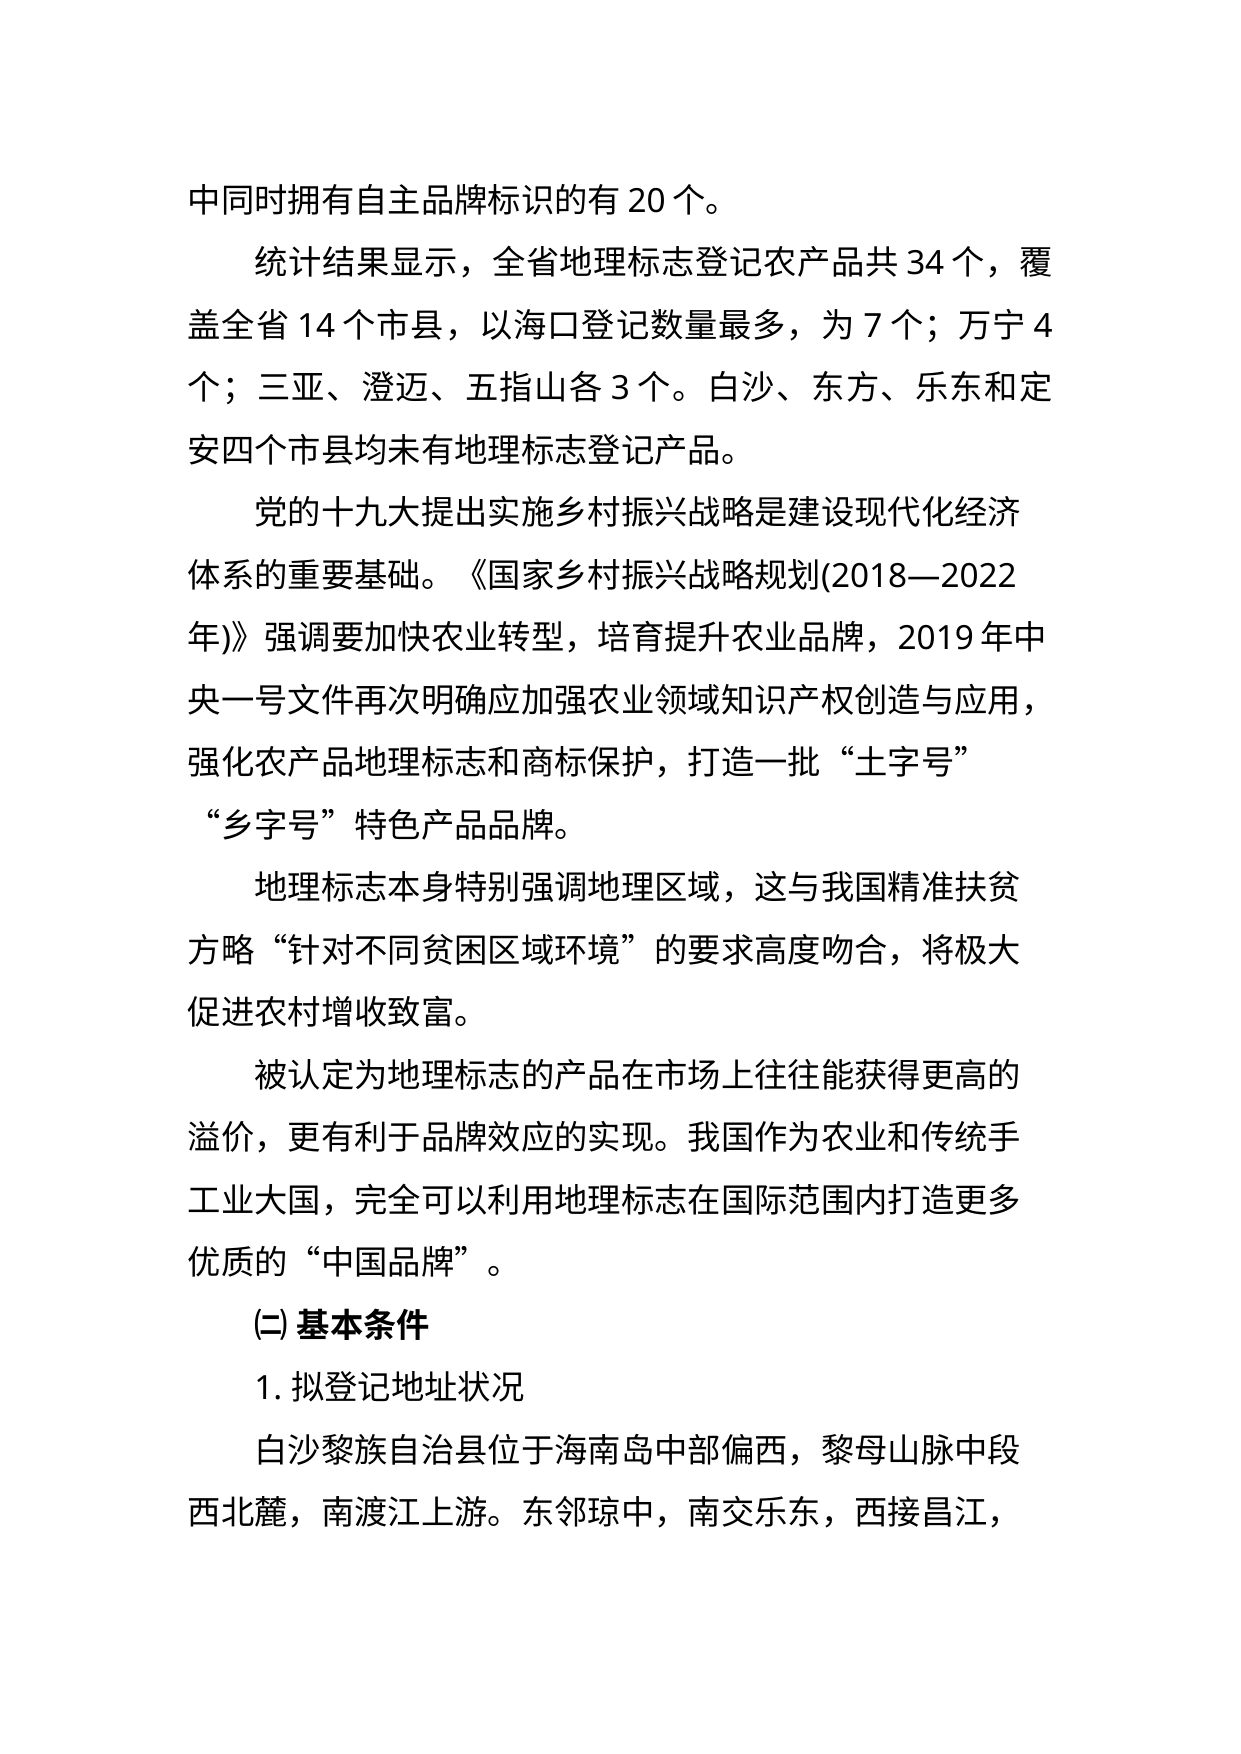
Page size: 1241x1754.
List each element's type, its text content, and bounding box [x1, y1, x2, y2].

text 统计结果显示，全省地理标志登记农产品共34个，覆盖全省14个市县，以海口登记数量最多，为7个；万宁4个；三亚、澄迈、五指山各3个。白沙、东方、乐东和定安四个市县均未有地理标志登记产品。 [187, 224, 1053, 474]
text 被认定为地理标志的产品在市场上往往能获得更高的溢价，更有利于品牌效应的实现。我国作为农业和传统手工业大国，完全可以利用地理标志在国际范围内打造更多优质的“中国品牌”。 [187, 1037, 1053, 1287]
subtitle ㈡ 基本条件 [187, 1287, 1053, 1349]
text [187, 162, 1053, 224]
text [187, 1412, 1053, 1537]
subtitle 拟登记地址状况 [187, 1349, 1053, 1412]
text 党的十九大提出实施乡村振兴战略是建设现代化经济体系的重要基础。《国家乡村振兴战略规划(2018—2022年)》强调要加快农业转型，培育提升农业品牌，2019年中央一号文件再次明确应加强农业领域知识产权创造与应用，强化农产品地理标志和商标保护，打造一批“土字号”“乡字号”特色产品品牌。 [187, 474, 1053, 849]
text 地理标志本身特别强调地理区域，这与我国精准扶贫方略“针对不同贫困区域环境”的要求高度吻合，将极大促进农村增收致富。 [187, 849, 1053, 1037]
